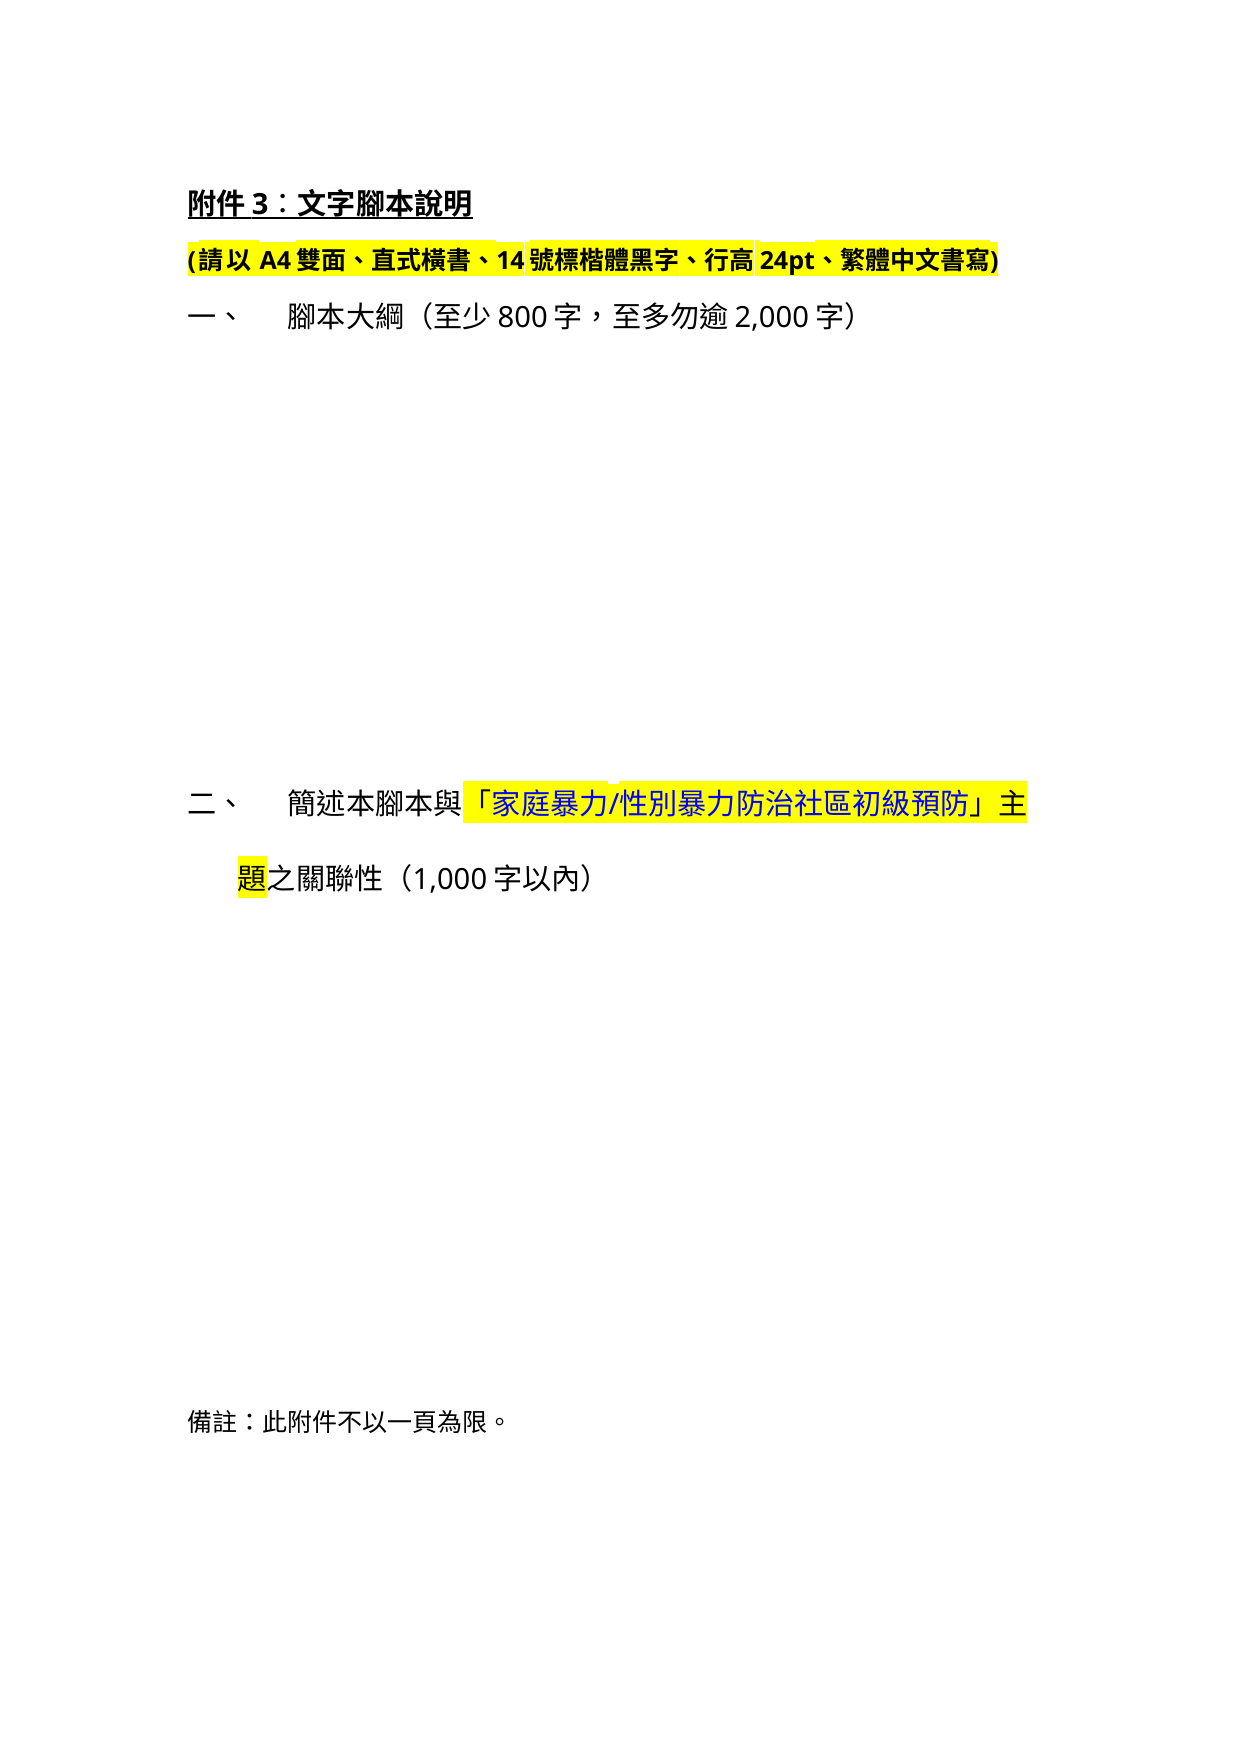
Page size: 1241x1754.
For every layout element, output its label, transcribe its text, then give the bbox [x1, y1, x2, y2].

list 腳本大綱（至少800字，至多勿逾2,000字） [187, 277, 1053, 352]
text 附件3：文字腳本說明 [187, 164, 1053, 239]
list 簡述本腳本與「家庭暴力/性別暴力防治社區初級預防」主題之關聯性（1,000字以內） [187, 764, 1053, 914]
text 備註：此附件不以一頁為限。 [187, 1402, 1053, 1439]
text (請以A4雙面、直式橫書、14號標楷體黑字、行高24pt、繁體中文書寫) [187, 239, 1053, 277]
